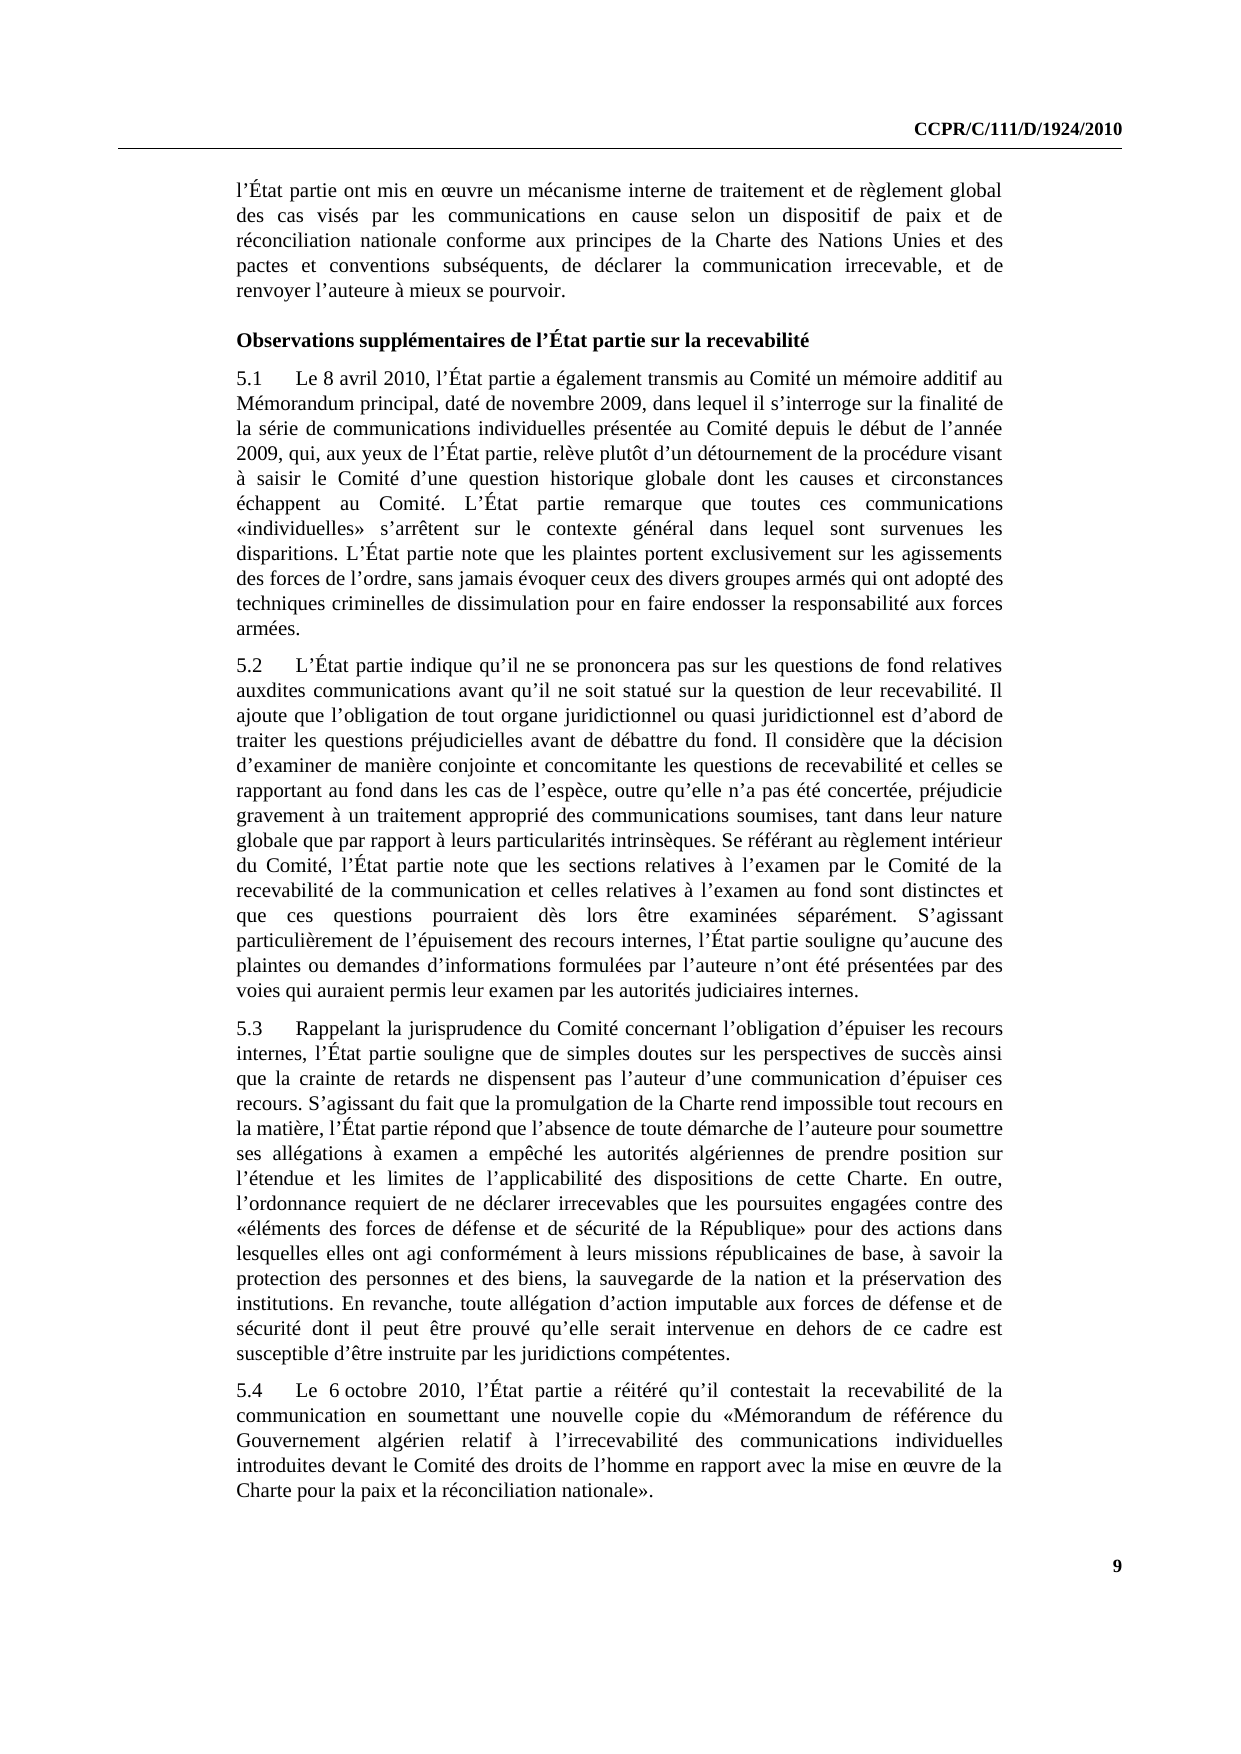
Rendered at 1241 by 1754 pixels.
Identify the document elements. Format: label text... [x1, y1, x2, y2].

text 5.2 L’État partie indique qu’il ne se prononcera pas sur les questions de fond relatives auxdites communications avant qu’il ne soit statué sur la question de leur recevabilité. Il ajoute que l’obligation de tout organe juridictionnel ou quasi juridictionnel est d’abord de traiter les questions préjudicielles avant de débattre du fond. Il considère que la décision d’examiner de manière conjointe et concomitante les questions de recevabilité et celles se rapportant au fond dans les cas de l’espèce, outre qu’elle n’a pas été concertée, préjudicie gravement à un traitement approprié des communications soumises, tant dans leur nature globale que par rapport à leurs particularités intrinsèques. Se référant au règlement intérieur du Comité, l’État partie note que les sections relatives à l’examen par le Comité de la recevabilité de la communication et celles relatives à l’examen au fond sont distinctes et que ces questions pourraient dès lors être examinées séparément. S’agissant particulièrement de l’épuisement des recours internes, l’État partie souligne qu’aucune des plaintes ou demandes d’informations formulées par l’auteure n’ont été présentées par des voies qui auraient permis leur examen par les autorités judiciaires internes. [236, 652, 1004, 1002]
text 5.1 Le 8 avril 2010, l’État partie a également transmis au Comité un mémoire additif au Mémorandum principal, daté de novembre 2009, dans lequel il s’interroge sur la finalité de la série de communications individuelles présentée au Comité depuis le début de l’année 2009, qui, aux yeux de l’État partie, relève plutôt d’un détournement de la procédure visant à saisir le Comité d’une question historique globale dont les causes et circonstances échappent au Comité. L’État partie remarque que toutes ces communications «individuelles» s’arrêtent sur le contexte général dans lequel sont survenues les disparitions. L’État partie note que les plaintes portent exclusivement sur les agissements des forces de l’ordre, sans jamais évoquer ceux des divers groupes armés qui ont adopté des techniques criminelles de dissimulation pour en faire endosser la responsabilité aux forces armées. [236, 365, 1004, 640]
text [236, 177, 1004, 302]
text 5.3 Rappelant la jurisprudence du Comité concernant l’obligation d’épuiser les recours internes, l’État partie souligne que de simples doutes sur les perspectives de succès ainsi que la crainte de retards ne dispensent pas l’auteur d’une communication d’épuiser ces recours. S’agissant du fait que la promulgation de la Charte rend impossible tout recours en la matière, l’État partie répond que l’absence de toute démarche de l’auteure pour soumettre ses allégations à examen a empêché les autorités algériennes de prendre position sur l’étendue et les limites de l’applicabilité des dispositions de cette Charte. En outre, l’ordonnance requiert de ne déclarer irrecevables que les poursuites engagées contre des «éléments des forces de défense et de sécurité de la République» pour des actions dans lesquelles elles ont agi conformément à leurs missions républicaines de base, à savoir la protection des personnes et des biens, la sauvegarde de la nation et la préservation des institutions. En revanche, toute allégation d’action imputable aux forces de défense et de sécurité dont il peut être prouvé qu’elle serait intervenue en dehors de ce cadre est susceptible d’être instruite par les juridictions compétentes. [236, 1015, 1004, 1365]
text Observations supplémentaires de l’État partie sur la recevabilité [118, 327, 1004, 352]
text 5.4 Le 6 octobre 2010, l’État partie a réitéré qu’il contestait la recevabilité de la communication en soumettant une nouvelle copie du «Mémorandum de référence du Gouvernement algérien relatif à l’irrecevabilité des communications individuelles introduites devant le Comité des droits de l’homme en rapport avec la mise en œuvre de la Charte pour la paix et la réconciliation nationale». [236, 1377, 1004, 1502]
